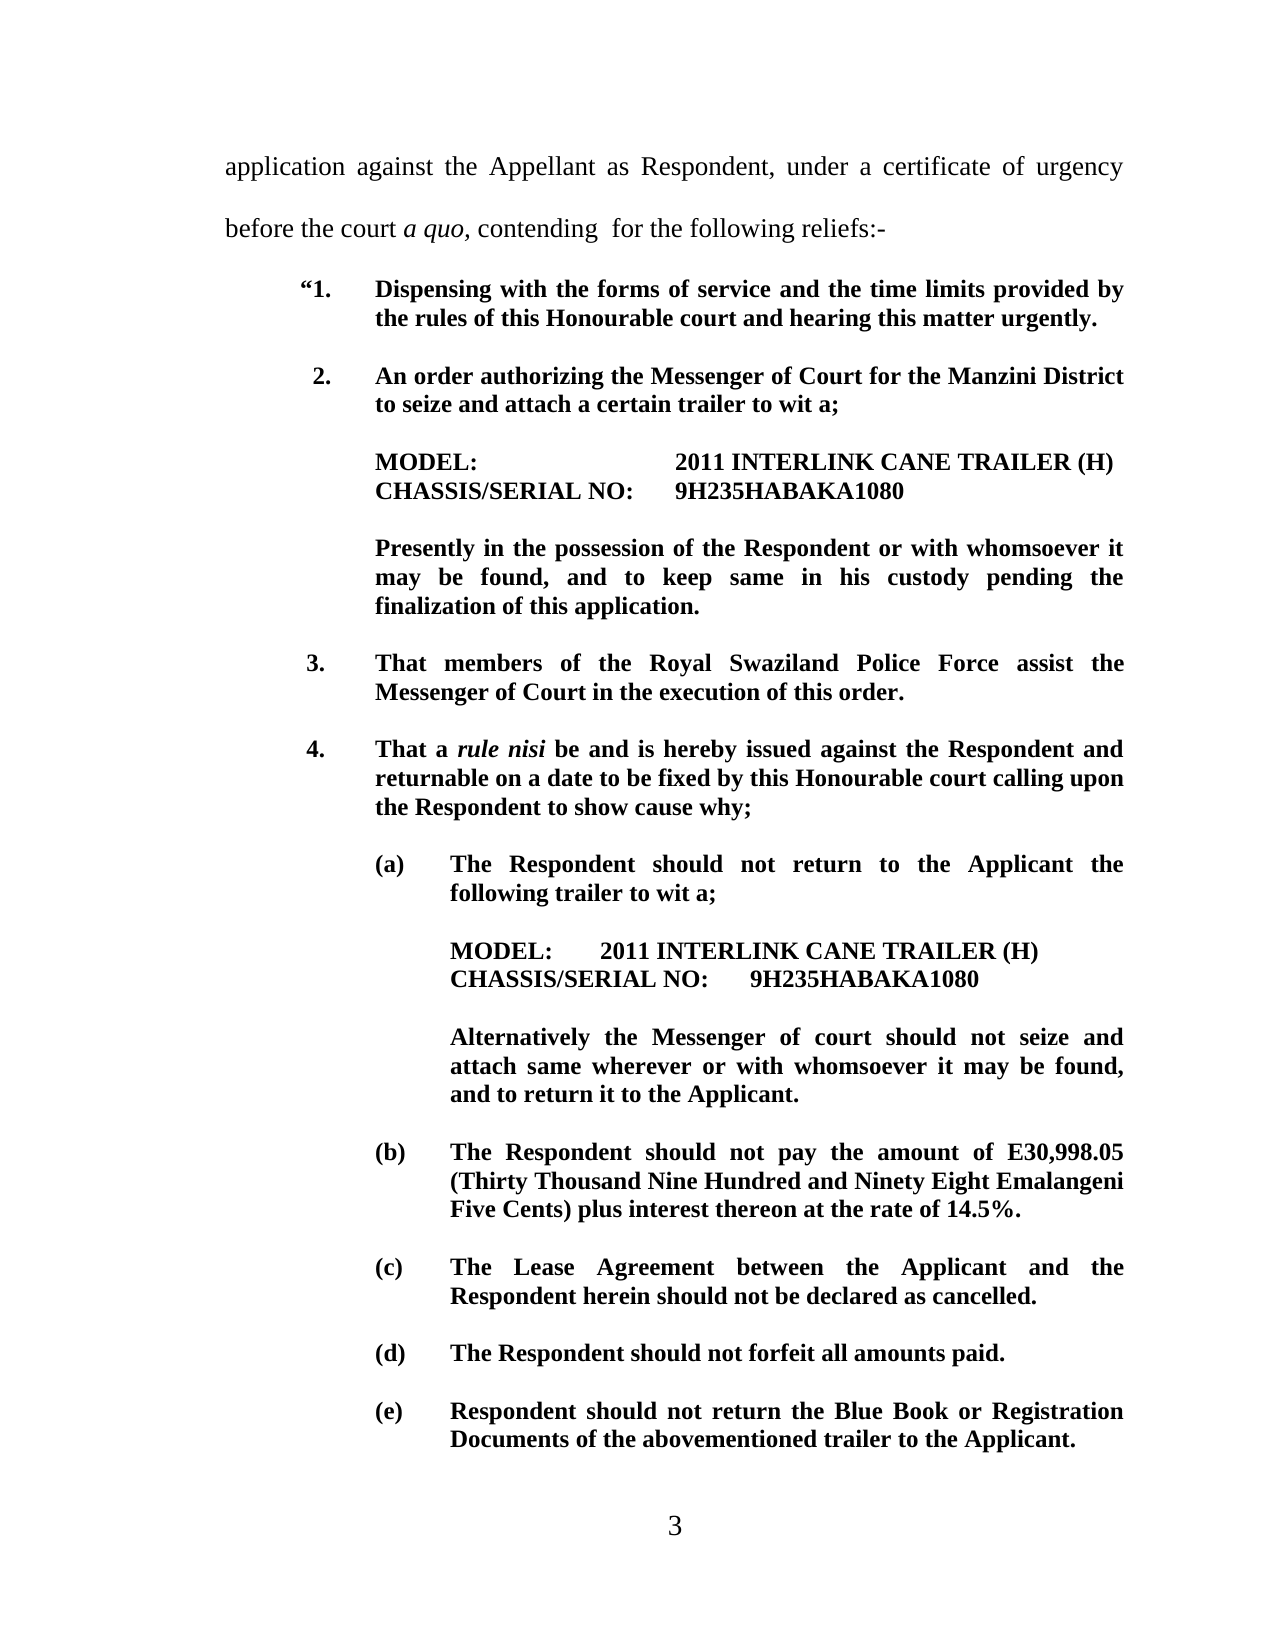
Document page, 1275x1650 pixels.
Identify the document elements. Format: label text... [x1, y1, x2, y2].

text 3. That members of the Royal Swaziland Police Force assist the Messenger of Court in the execution of this order. [300, 648, 1125, 706]
text MODEL: 2011 INTERLINK CANE TRAILER (H) [300, 447, 1125, 476]
text (c) The Lease Agreement between the Applicant and the Respondent herein should not be declared as cancelled. [375, 1252, 1125, 1309]
text Alternatively the Messenger of court should not seize and attach same wherever or with whomsoever it may be found, and to return it to the Applicant. [375, 1022, 1125, 1108]
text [150, 150, 1125, 243]
text CHASSIS/SERIAL NO: 9H235HABAKA1080 [375, 964, 1125, 993]
text CHASSIS/SERIAL NO: 9H235HABAKA1080 [300, 476, 1125, 504]
text 4. That a rule nisi be and is hereby issued against the Respondent and returnable on a date to be fixed by this Honourable court calling upon the Respondent to show cause why; [300, 734, 1125, 821]
text (b) The Respondent should not pay the amount of E30,998.05 (Thirty Thousand Nine Hundred and Ninety Eight Emalangeni Five Cents) plus interest thereon at the rate of 14.5%. [375, 1137, 1125, 1223]
text (e) Respondent should not return the Blue Book or Registration Documents of the abovementioned trailer to the Applicant. [375, 1396, 1125, 1453]
text “1. Dispensing with the forms of service and the time limits provided by the rules of this Honourable court and hearing this matter urgently. [300, 274, 1125, 332]
text (a) The Respondent should not return to the Applicant the following trailer to wit a; [375, 849, 1125, 907]
text 2. An order authorizing the Messenger of Court for the Manzini District to seize and attach a certain trailer to wit a; [300, 361, 1125, 418]
text Presently in the possession of the Respondent or with whomsoever it may be found, and to keep same in his custody pending the finalization of this application. [375, 533, 1125, 619]
text MODEL: 2011 INTERLINK CANE TRAILER (H) [375, 936, 1125, 964]
text (d) The Respondent should not forfeit all amounts paid. [375, 1338, 1125, 1367]
